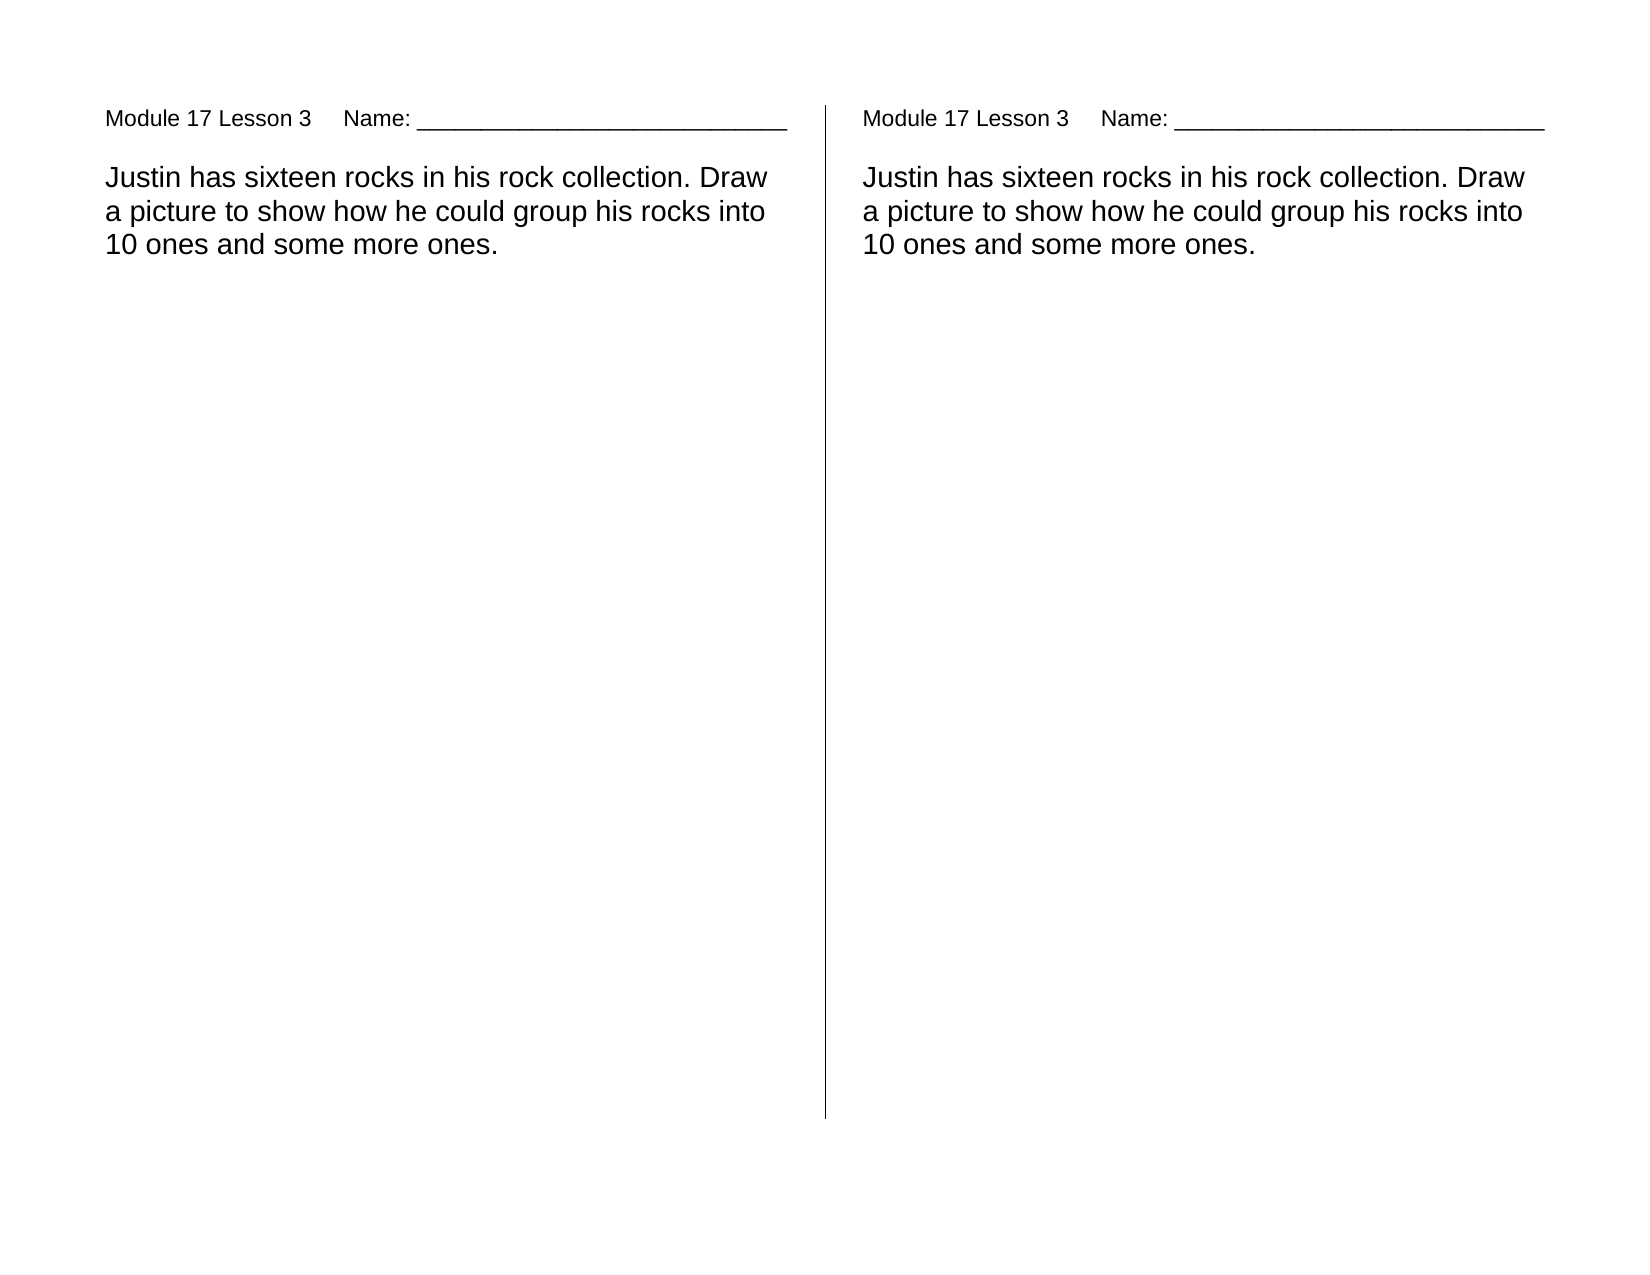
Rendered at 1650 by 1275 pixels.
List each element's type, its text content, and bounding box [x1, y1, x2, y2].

text Justin has sixteen rocks in his rock collection. Draw a picture to show how he could group his rocks into 10 ones and some more ones. [105, 160, 787, 261]
text Module 17 Lesson 3 Name: _____________________________ [105, 105, 787, 131]
text Justin has sixteen rocks in his rock collection. Draw a picture to show how he could group his rocks into 10 ones and some more ones. [862, 160, 1545, 261]
text Module 17 Lesson 3 Name: _____________________________ [862, 105, 1545, 131]
